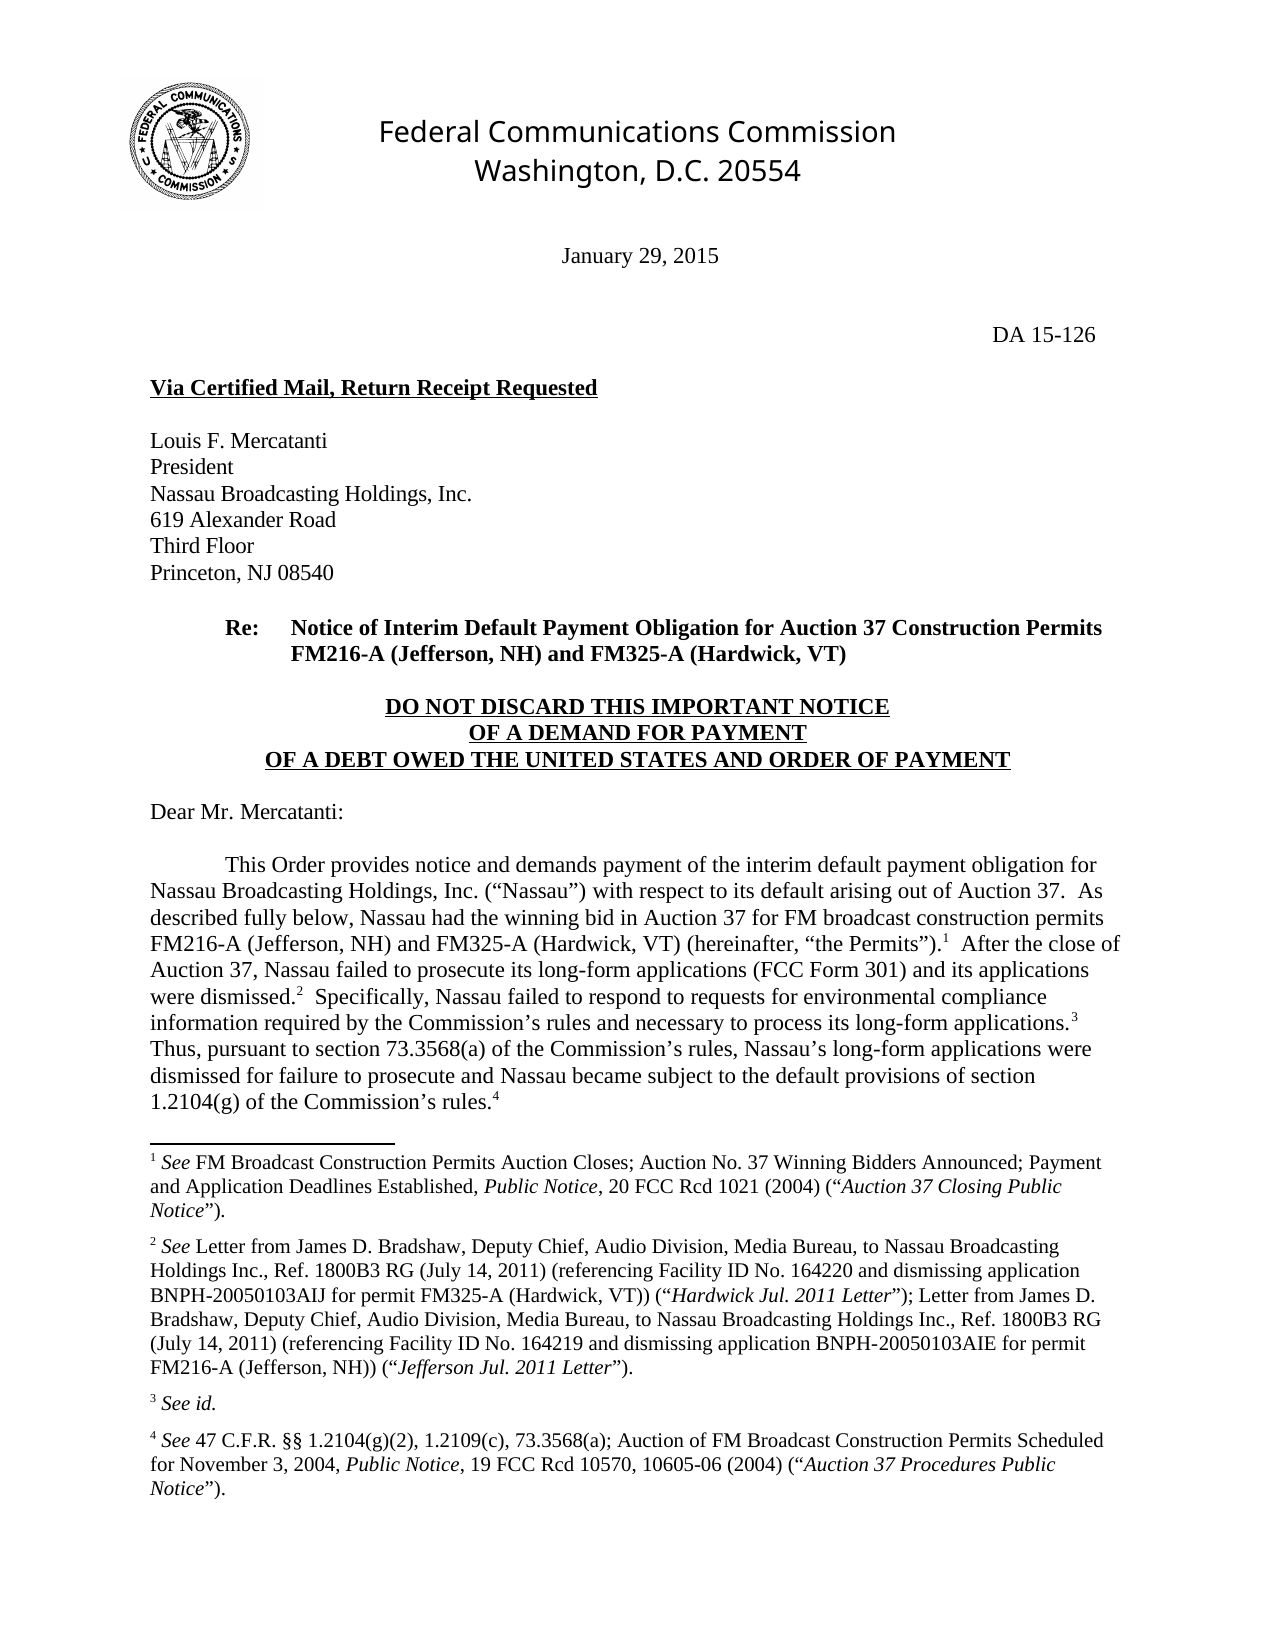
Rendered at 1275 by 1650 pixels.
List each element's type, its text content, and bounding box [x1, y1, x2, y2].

text OF A DEBT OWED THE UNITED STATES AND ORDER OF PAYMENT [150, 746, 1125, 772]
text Princeton, NJ 08540 [150, 559, 1125, 585]
text Nassau Broadcasting Holdings, Inc. [150, 480, 1125, 506]
text DO NOT DISCARD THIS IMPORTANT NOTICE [150, 693, 1125, 719]
picture [120, 75, 263, 211]
text Louis F. Mercatanti [150, 427, 1125, 453]
text Third Floor [150, 532, 1125, 559]
text Re: Notice of Interim Default Payment Obligation for Auction 37 Construction Permits FM216-A (Jefferson, NH) and FM325-A (Hardwick, VT) [225, 614, 1125, 667]
text 619 Alexander Road [150, 506, 1125, 532]
text Dear Mr. Mercatanti: [150, 798, 1125, 825]
text This Order provides notice and demands payment of the interim default payment obligation for Nassau Broadcasting Holdings, Inc. (“Nassau”) with respect to its default arising out of Auction 37. As described fully below, Nassau had the winning bid in Auction 37 for FM broadcast construction permits FM216-A (Jefferson, NH) and FM325-A (Hardwick, VT) (hereinafter, “the Permits”). After the close of Auction 37, Nassau failed to prosecute its long-form applications (FCC Form 301) and its applications were dismissed. Specifically, Nassau failed to respond to requests for environmental compliance information required by the Commission’s rules and necessary to process its long-form applications. Thus, pursuant to section 73.3568(a) of the Commission’s rules, Nassau’s long-form applications were dismissed for failure to prosecute and Nassau became subject to the default provisions of section 1.2104(g) of the Commission’s rules. [150, 851, 1125, 1114]
text Via Certified Mail, Return Receipt Requested [150, 374, 1125, 401]
text OF A DEMAND FOR PAYMENT [150, 719, 1125, 746]
text President [150, 453, 1125, 480]
